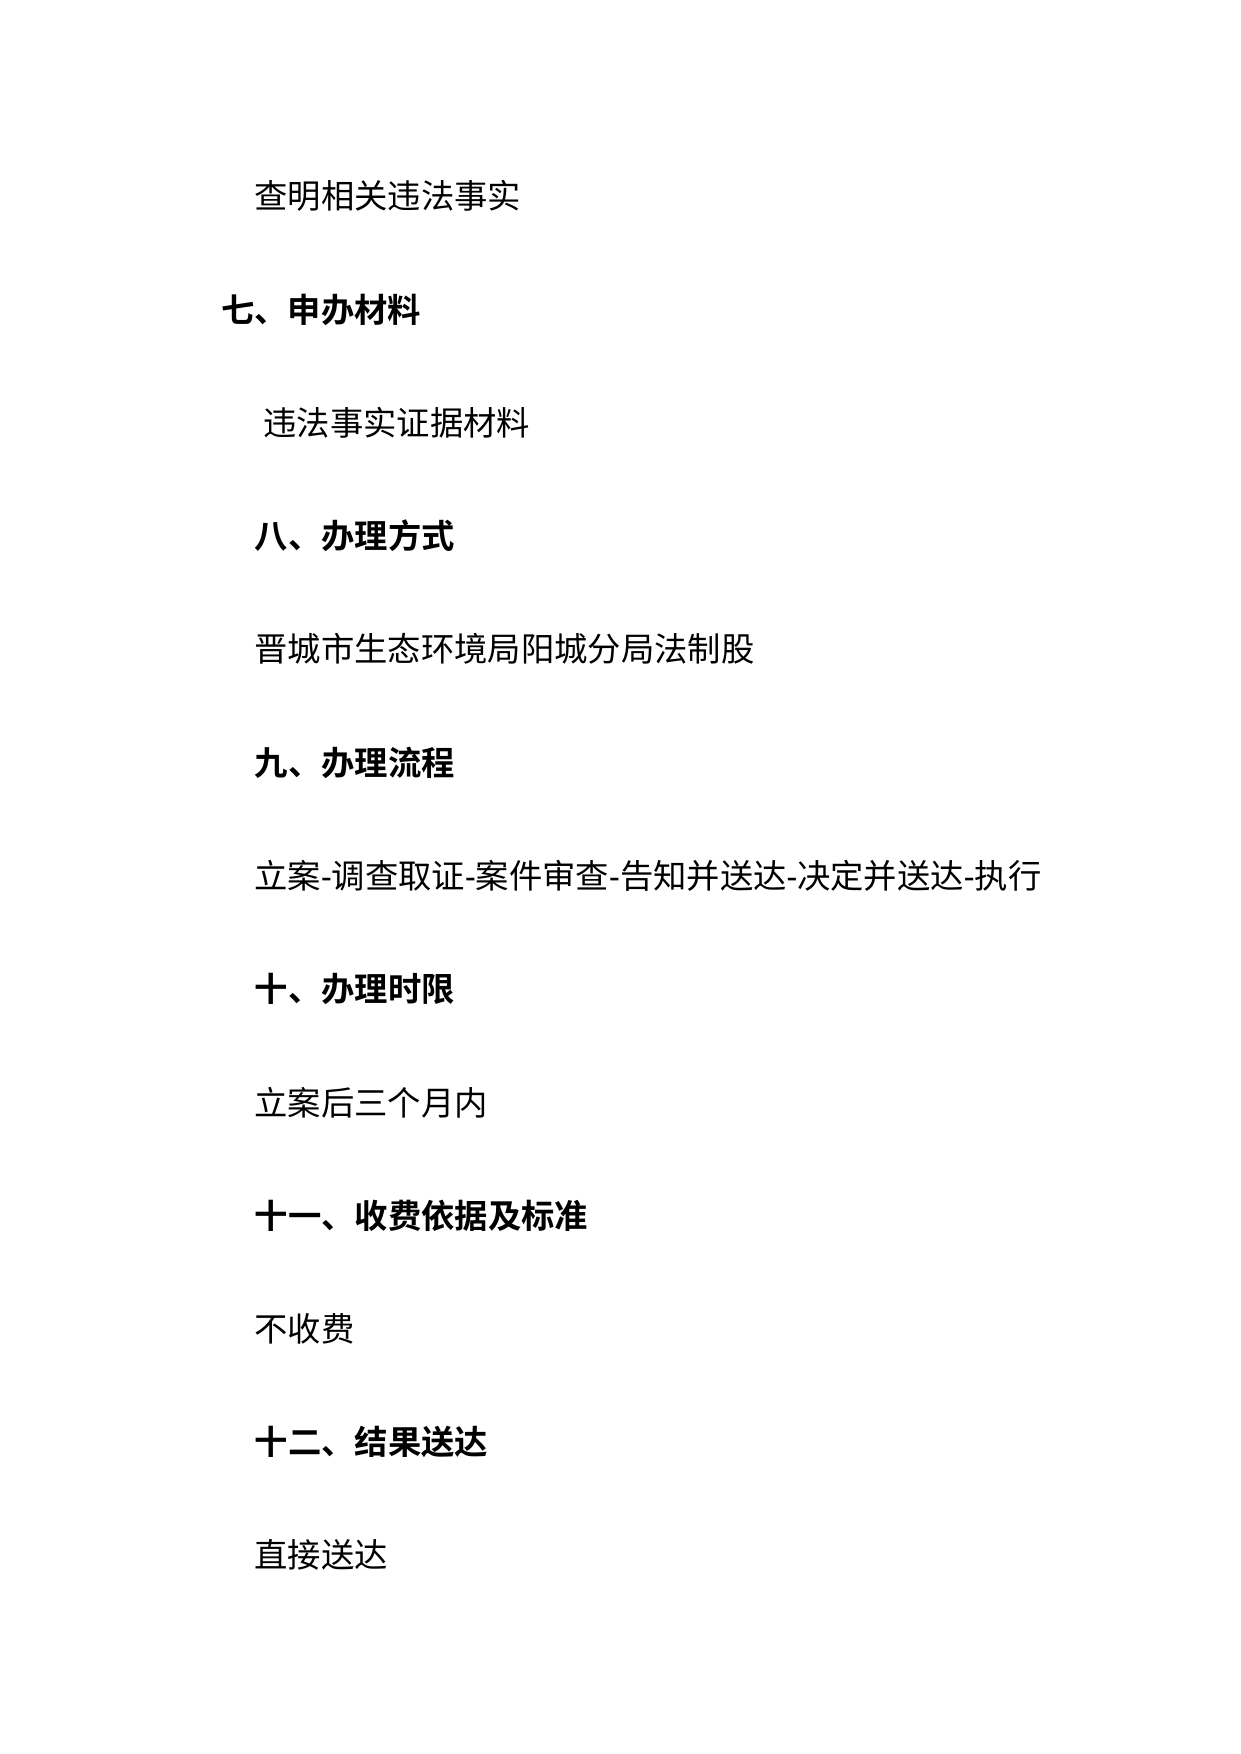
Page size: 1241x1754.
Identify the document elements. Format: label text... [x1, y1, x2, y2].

text 不收费 [187, 1294, 1053, 1359]
text 九、办理流程 [187, 728, 1053, 793]
list 立案-调查取证-案件审查-告知并送达-决定并送达-执行 [187, 841, 1053, 906]
list 违法事实证据材料 [197, 388, 1053, 453]
text 八、办理方式 [187, 502, 1053, 567]
text 立案后三个月内 [187, 1068, 1053, 1133]
list 七、申办材料 [187, 275, 1053, 340]
list 十、办理时限 [187, 955, 1053, 1020]
list 晋城市生态环境局阳城分局法制股 [187, 615, 1053, 680]
list 十二、结果送达 [187, 1408, 1053, 1473]
text 直接送达 [187, 1521, 1053, 1586]
text 查明相关违法事实 [187, 162, 1053, 227]
text 十一、收费依据及标准 [187, 1181, 1053, 1246]
